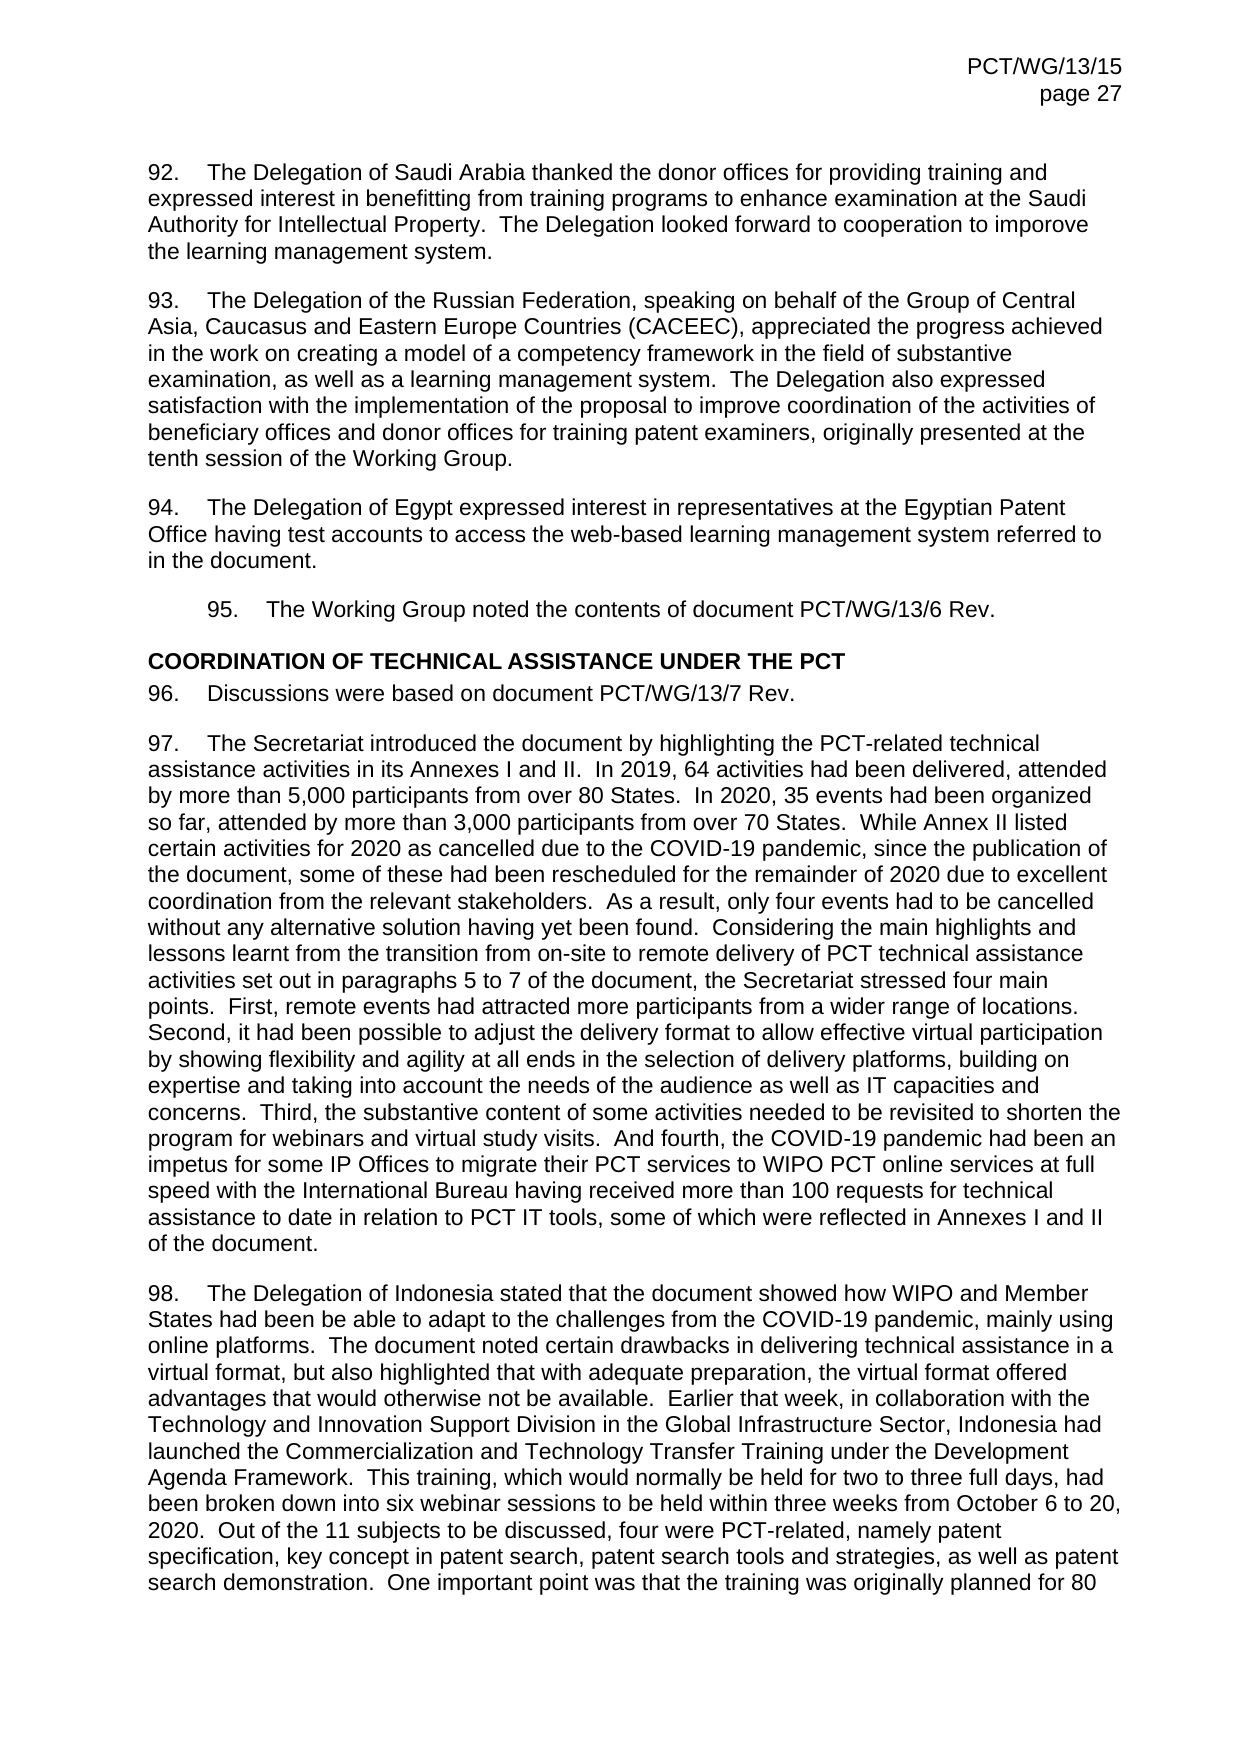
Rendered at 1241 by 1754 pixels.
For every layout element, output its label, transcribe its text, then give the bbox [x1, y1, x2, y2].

text The Delegation of Egypt expressed interest in representatives at the Egyptian Patent Office having test accounts to access the web-based learning management system referred to in the document. [148, 494, 1122, 573]
text The Secretariat introduced the document by highlighting the PCT-related technical assistance activities in its Annexes I and II. In 2019, 64 activities had been delivered, attended by more than 5,000 participants from over 80 States. In 2020, 35 events had been organized so far, attended by more than 3,000 participants from over 70 States. While Annex II listed certain activities for 2020 as cancelled due to the COVID-19 pandemic, since the publication of the document, some of these had been rescheduled for the remainder of 2020 due to excellent coordination from the relevant stakeholders. As a result, only four events had to be cancelled without any alternative solution having yet been found. Considering the main highlights and lessons learnt from the transition from on-site to remote delivery of PCT technical assistance activities set out in paragraphs 5 to 7 of the document, the Secretariat stressed four main points. First, remote events had attracted more participants from a wider range of locations. Second, it had been possible to adjust the delivery format to allow effective virtual participation by showing flexibility and agility at all ends in the selection of delivery platforms, building on expertise and taking into account the needs of the audience as well as IT capacities and concerns. Third, the substantive content of some activities needed to be revisited to shorten the program for webinars and virtual study visits. And fourth, the COVID-19 pandemic had been an impetus for some IP Offices to migrate their PCT services to WIPO PCT online services at full speed with the International Bureau having received more than 100 requests for technical assistance to date in relation to PCT IT tools, some of which were reflected in Annexes I and II of the document. [148, 729, 1122, 1257]
text The Delegation of the Russian Federation, speaking on behalf of the Group of Central Asia, Caucasus and Eastern Europe Countries (CACEEC), appreciated the progress achieved in the work on creating a model of a competency framework in the field of substantive examination, as well as a learning management system. The Delegation also expressed satisfaction with the implementation of the proposal to improve coordination of the activities of beneficiary offices and donor offices for training patent examiners, originally presented at the tenth session of the Working Group. [148, 287, 1122, 471]
text The Working Group noted the contents of document PCT/WG/13/6 Rev. [207, 596, 1122, 623]
subtitle Coordination of Technical Assistance Under the PCT [148, 648, 1122, 674]
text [148, 1279, 1122, 1596]
text The Delegation of Saudi Arabia thanked the donor offices for providing training and expressed interest in benefitting from training programs to enhance examination at the Saudi Authority for Intellectual Property. The Delegation looked forward to cooperation to imporove the learning management system. [148, 158, 1122, 264]
text Discussions were based on document PCT/WG/13/7 Rev. [148, 680, 1122, 707]
